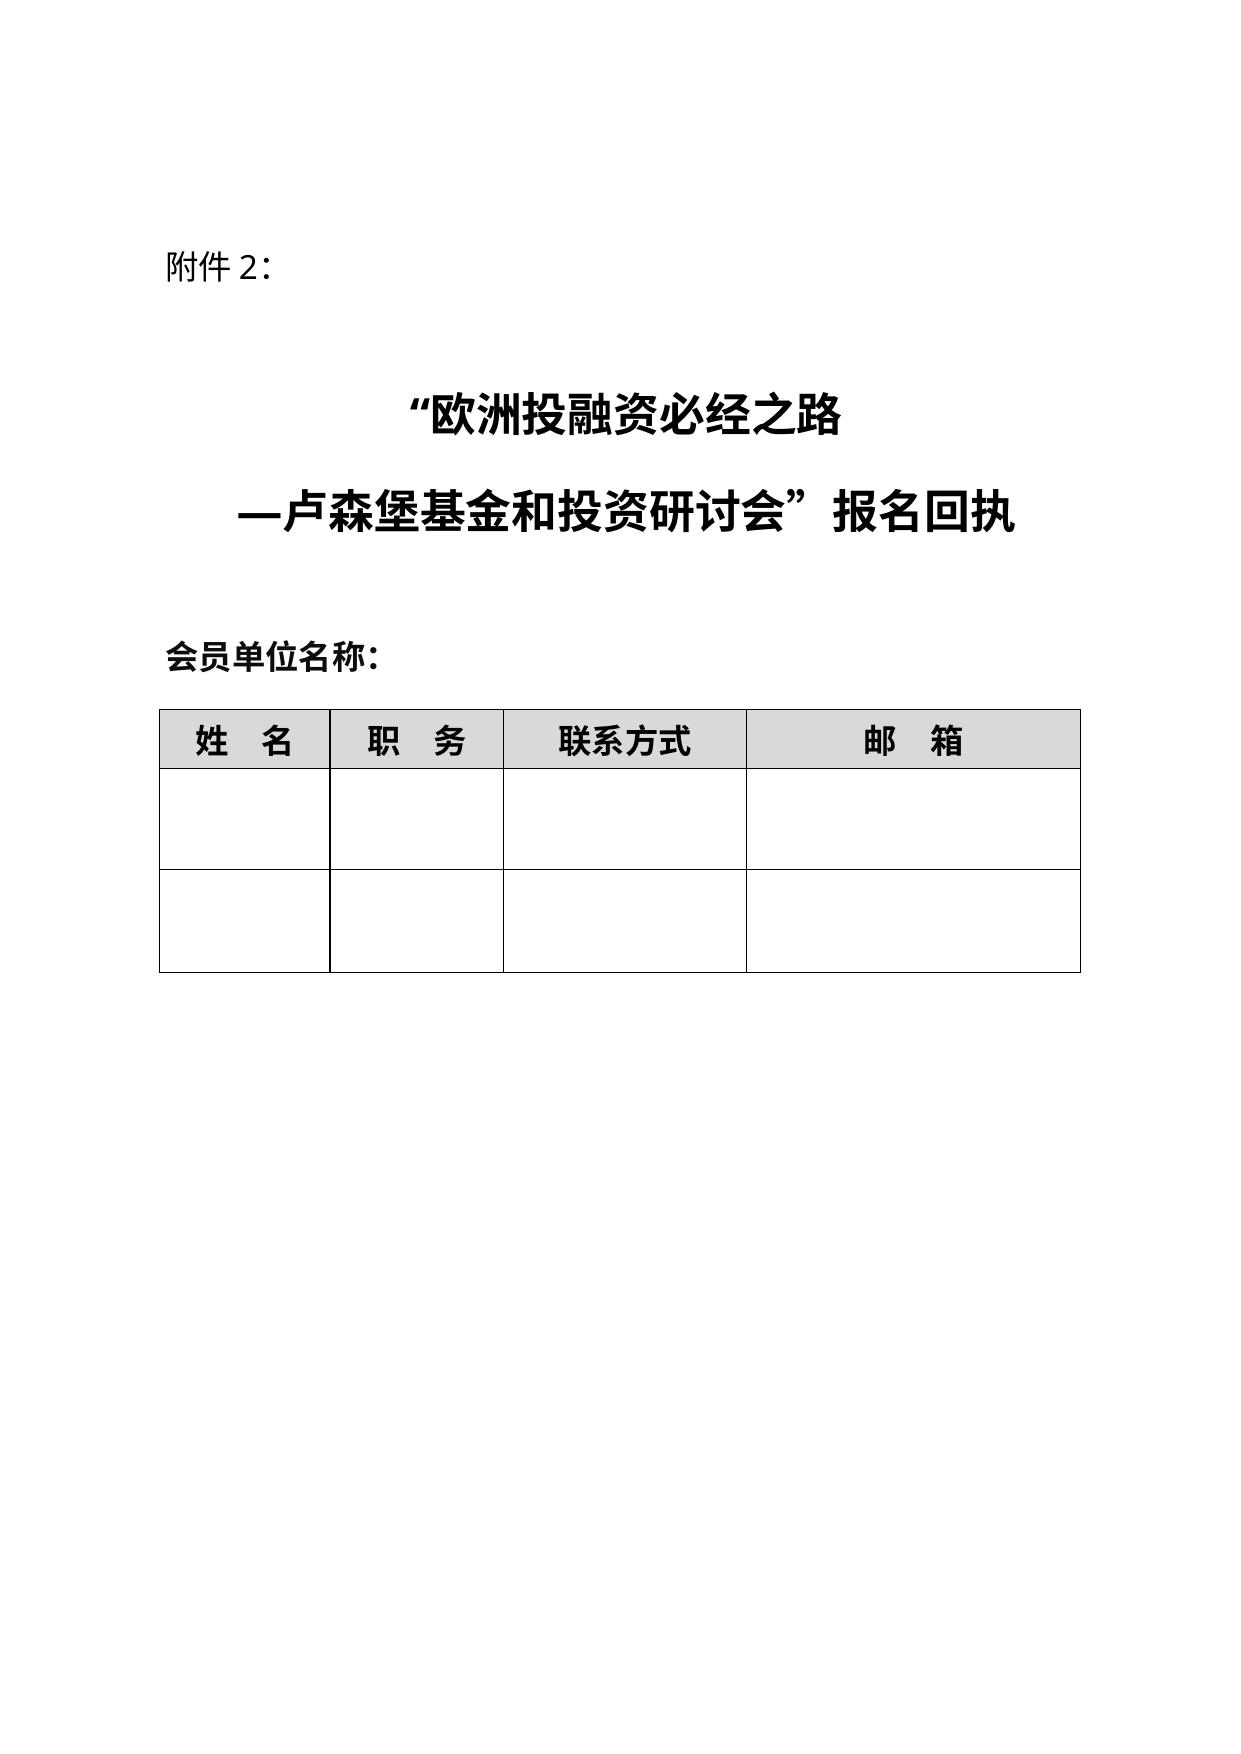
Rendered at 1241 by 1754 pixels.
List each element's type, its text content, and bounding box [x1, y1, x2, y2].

text 附件2： [165, 233, 1087, 298]
text 会员单位名称： [165, 623, 1087, 688]
table_cell [504, 769, 746, 869]
table_header 联系方式 [504, 710, 746, 768]
table_cell [331, 769, 503, 869]
text “欧洲投融资必经之路 [165, 363, 1087, 460]
table_cell [331, 870, 503, 972]
table_cell [504, 870, 746, 972]
text —卢森堡基金和投资研讨会”报名回执 [165, 460, 1087, 558]
table_header 职 务 [331, 710, 503, 768]
table_header 邮 箱 [747, 710, 1080, 768]
table_cell [747, 870, 1080, 972]
table_header 姓 名 [160, 710, 329, 768]
table_cell [160, 870, 329, 972]
table_cell [747, 769, 1080, 869]
table_cell [160, 769, 329, 869]
